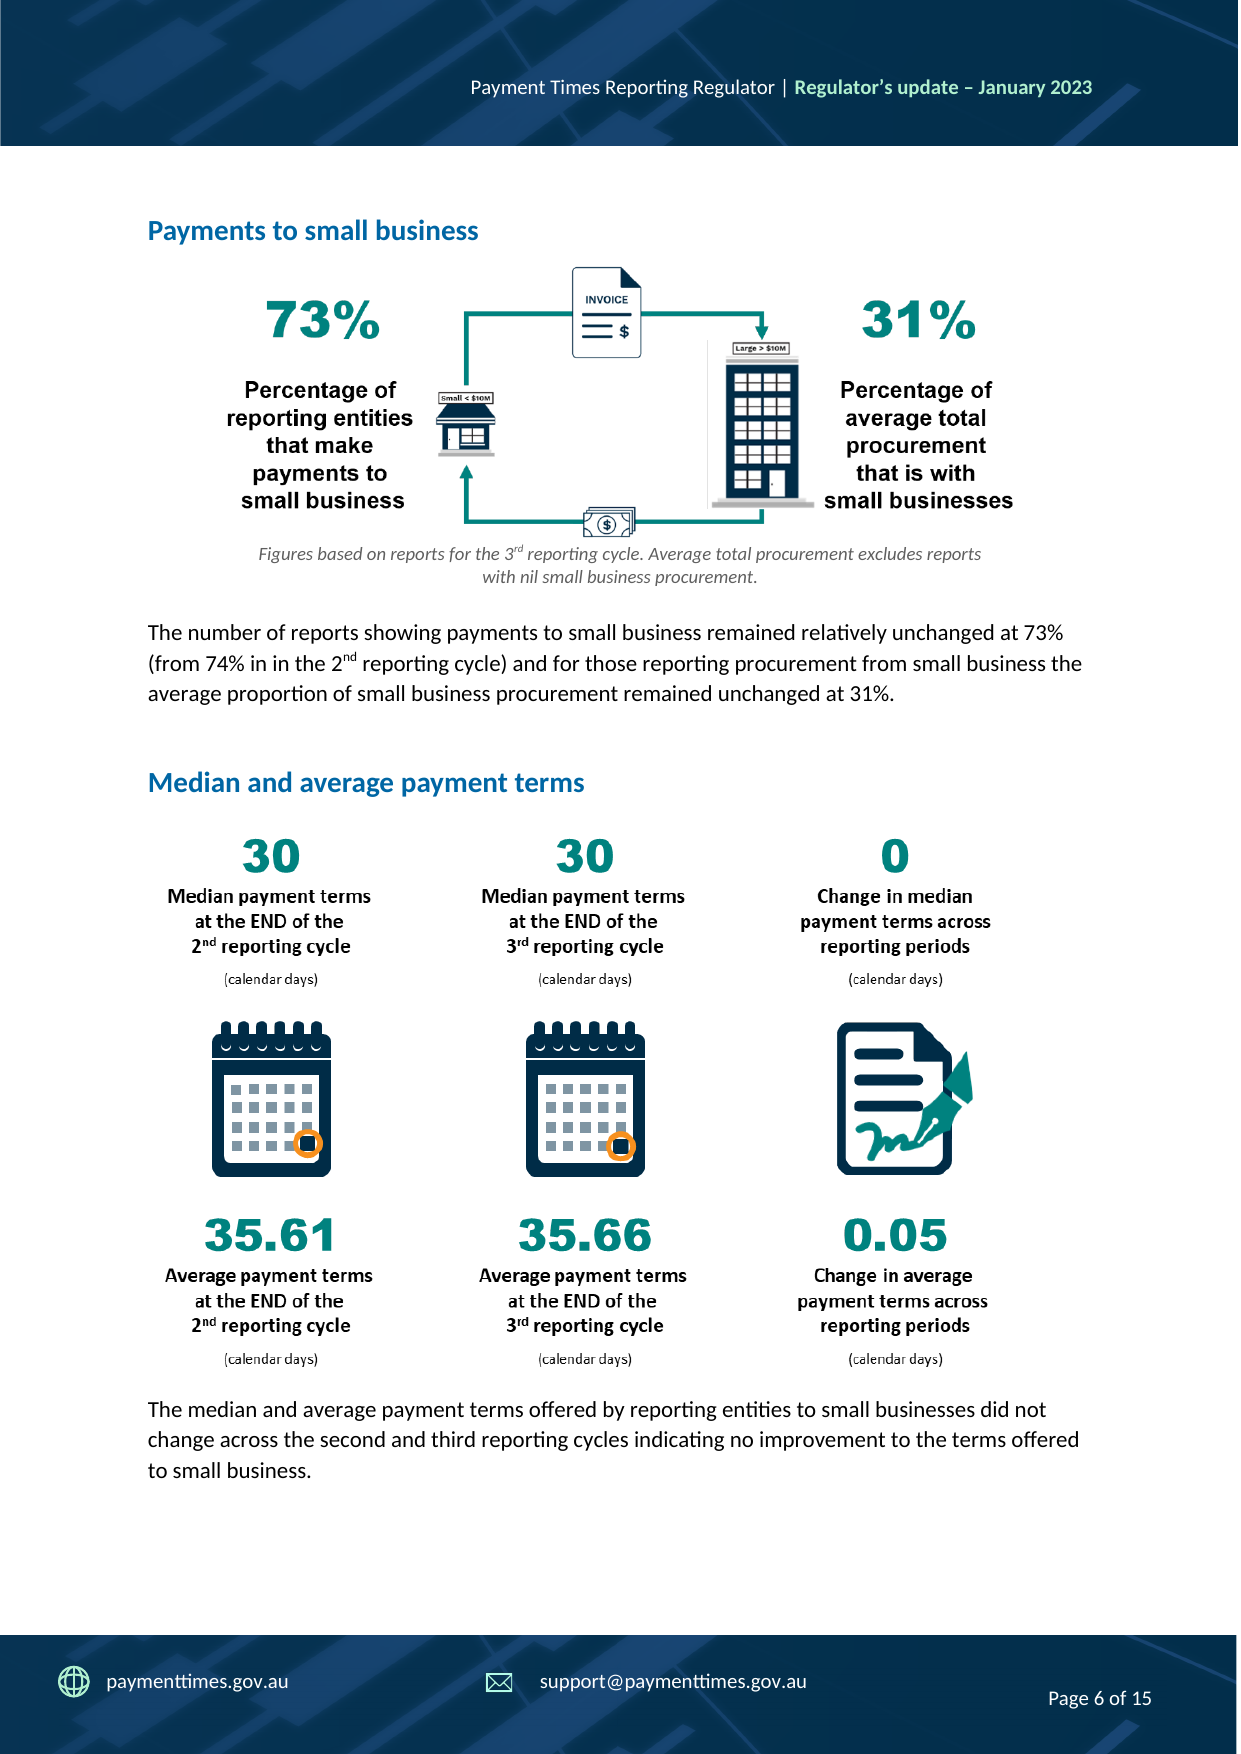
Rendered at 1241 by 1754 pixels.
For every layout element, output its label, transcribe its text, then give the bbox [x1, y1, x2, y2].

picture [0, 1635, 1237, 1754]
picture [212, 262, 1028, 543]
subtitle Payments to small business [148, 212, 1092, 247]
text The median and average payment terms offered by reporting entities to small businesses did not change across the second and third reporting cycles indicating no improvement to the terms offered to small business. [148, 1395, 1092, 1484]
text Figures based on reports for the 3rd reporting cycle. Average total procurement excludes reports [148, 542, 1092, 565]
text with nil small business procurement. [148, 565, 1092, 588]
picture [0, 0, 1238, 146]
subtitle Median and average payment terms [148, 764, 1092, 800]
text The number of reports showing payments to small business remained relatively unchanged at 73% (from 74% in in the 2nd reporting cycle) and for those reporting procurement from small business the average proportion of small business procurement remained unchanged at 31%. [148, 588, 1092, 707]
picture [147, 815, 1012, 1377]
